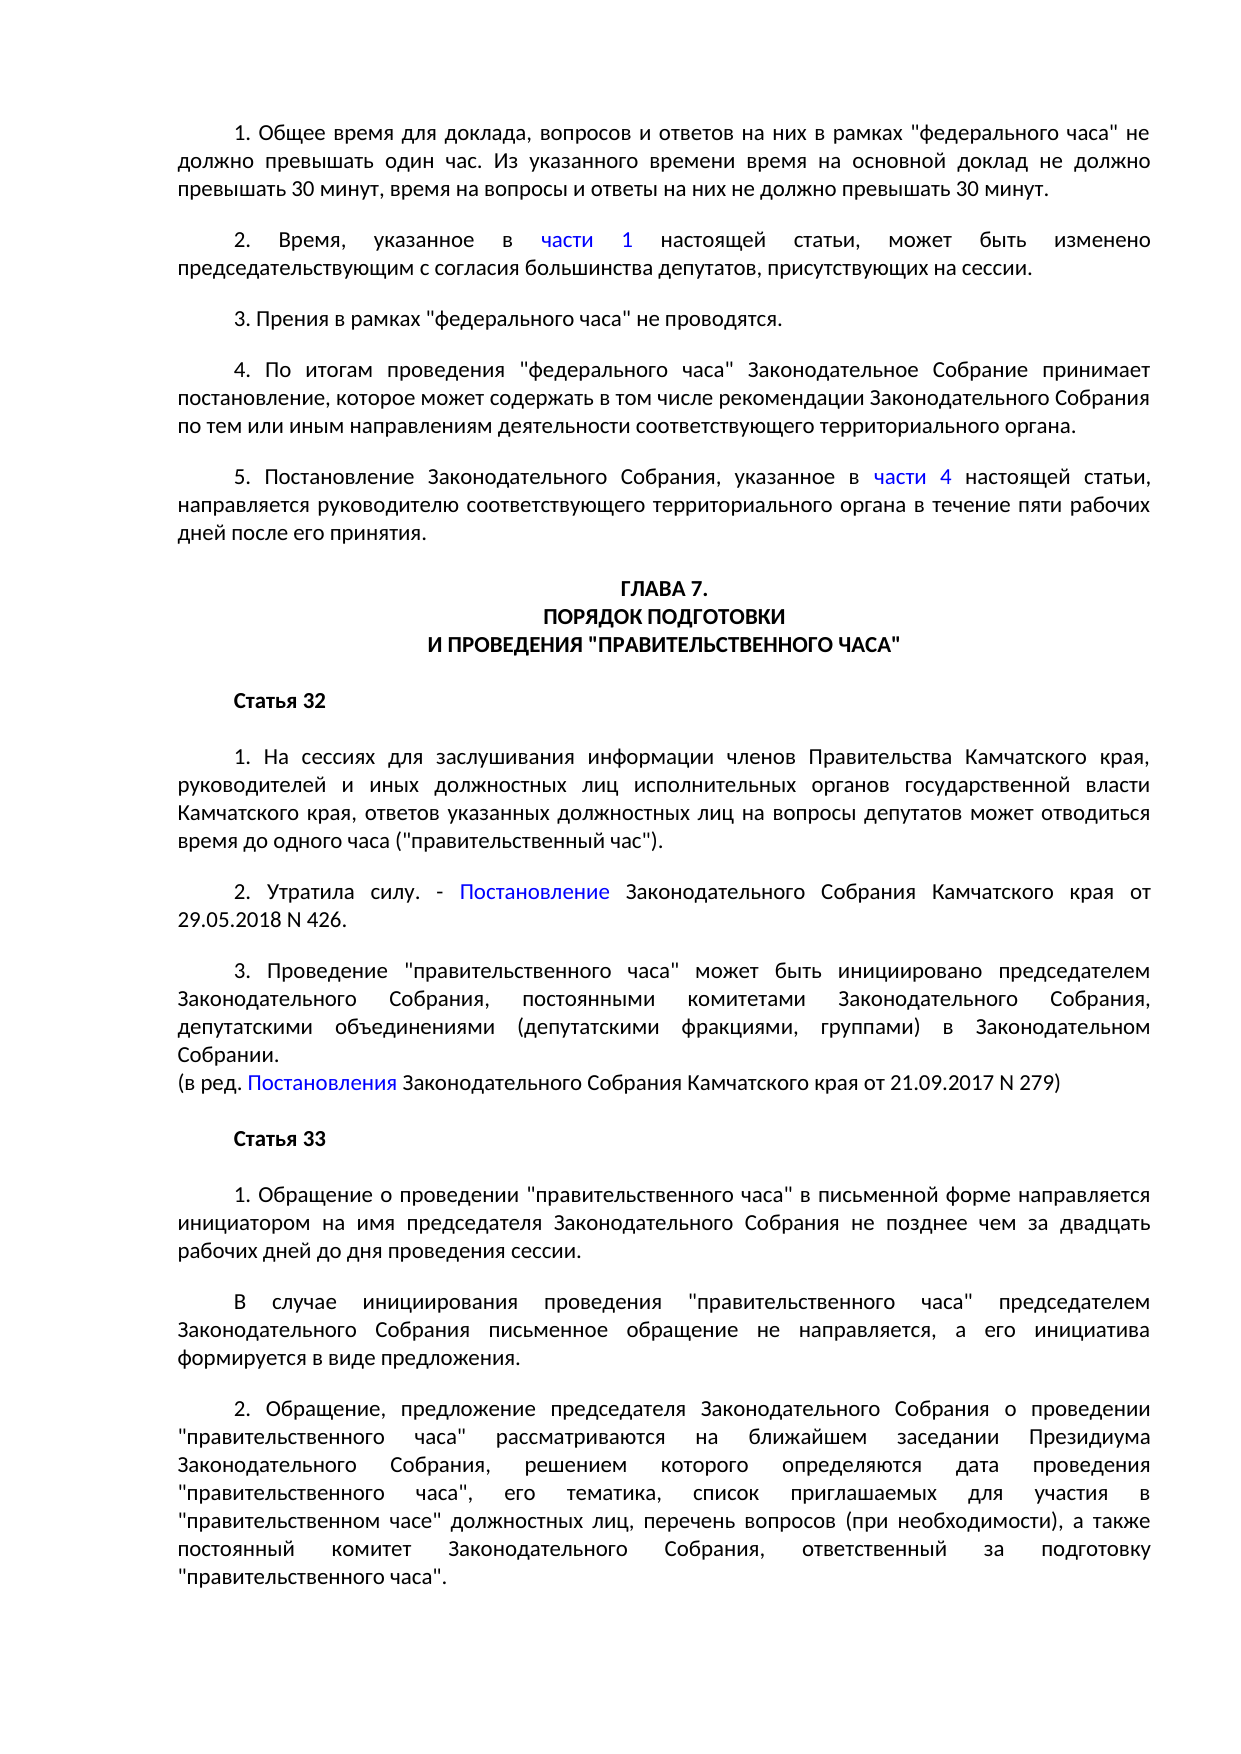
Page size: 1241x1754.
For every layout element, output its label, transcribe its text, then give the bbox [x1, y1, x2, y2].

text 2. Обращение, предложение председателя Законодательного Собрания о проведении "правительственного часа" рассматриваются на ближайшем заседании Президиума Законодательного Собрания, решением которого определяются дата проведения "правительственного часа", его тематика, список приглашаемых для участия в "правительственном часе" должностных лиц, перечень вопросов (при необходимости), а также постоянный комитет Законодательного Собрания, ответственный за подготовку "правительственного часа". [177, 1394, 1152, 1590]
text 4. По итогам проведения "федерального часа" Законодательное Собрание принимает постановление, которое может содержать в том числе рекомендации Законодательного Собрания по тем или иным направлениям деятельности соответствующего территориального органа. [177, 355, 1152, 439]
text 3. Проведение "правительственного часа" может быть инициировано председателем Законодательного Собрания, постоянными комитетами Законодательного Собрания, депутатскими объединениями (депутатскими фракциями, группами) в Законодательном Собрании. [177, 956, 1152, 1068]
text 1. Обращение о проведении "правительственного часа" в письменной форме направляется инициатором на имя председателя Законодательного Собрания не позднее чем за двадцать рабочих дней до дня проведения сессии. [177, 1180, 1152, 1264]
text 2. Время, указанное в части 1 настоящей статьи, может быть изменено председательствующим с согласия большинства депутатов, присутствующих на сессии. [177, 225, 1152, 281]
title ПОРЯДОК ПОДГОТОВКИ [177, 602, 1152, 630]
title ГЛАВА 7. [177, 574, 1152, 602]
text 5. Постановление Законодательного Собрания, указанное в части 4 настоящей статьи, направляется руководителю соответствующего территориального органа в течение пяти рабочих дней после его принятия. [177, 462, 1152, 546]
text В случае инициирования проведения "правительственного часа" председателем Законодательного Собрания письменное обращение не направляется, а его инициатива формируется в виде предложения. [177, 1287, 1152, 1371]
text 2. Утратила силу. - Постановление Законодательного Собрания Камчатского края от 29.05.2018 N 426. [177, 877, 1152, 933]
text 1. На сессиях для заслушивания информации членов Правительства Камчатского края, руководителей и иных должностных лиц исполнительных органов государственной власти Камчатского края, ответов указанных должностных лиц на вопросы депутатов может отводиться время до одного часа ("правительственный час"). [177, 742, 1152, 854]
text 3. Прения в рамках "федерального часа" не проводятся. [177, 304, 1152, 332]
title Статья 33 [177, 1124, 1152, 1152]
text (в ред. Постановления Законодательного Собрания Камчатского края от 21.09.2017 N 279) [177, 1068, 1152, 1096]
title И ПРОВЕДЕНИЯ "ПРАВИТЕЛЬСТВЕННОГО ЧАСА" [177, 630, 1152, 658]
text 1. Общее время для доклада, вопросов и ответов на них в рамках "федерального часа" не должно превышать один час. Из указанного времени время на основной доклад не должно превышать 30 минут, время на вопросы и ответы на них не должно превышать 30 минут. [177, 118, 1152, 202]
title Статья 32 [177, 686, 1152, 714]
